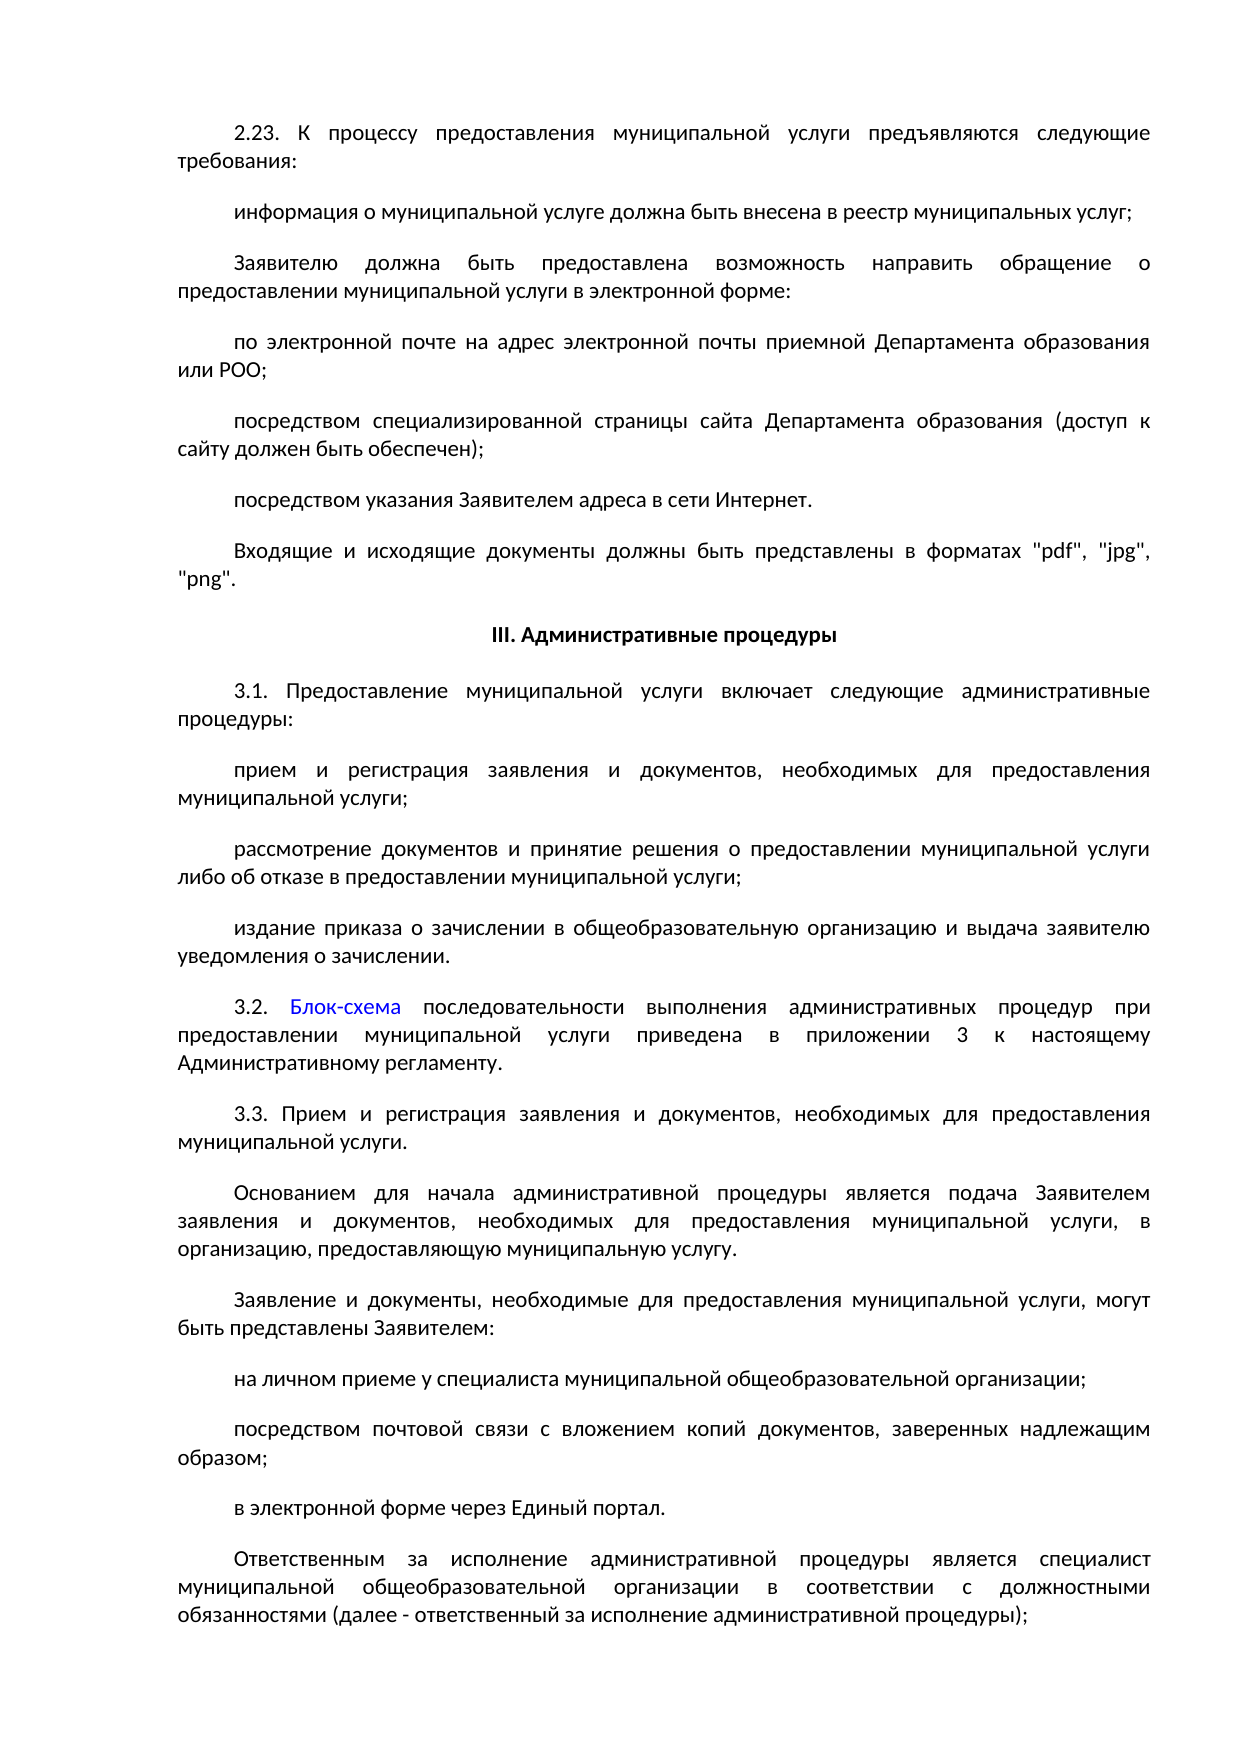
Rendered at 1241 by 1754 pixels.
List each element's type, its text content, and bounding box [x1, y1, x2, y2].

text прием и регистрация заявления и документов, необходимых для предоставления муниципальной услуги; [177, 755, 1152, 811]
text 3.1. Предоставление муниципальной услуги включает следующие административные процедуры: [177, 676, 1152, 732]
text Заявителю должна быть предоставлена возможность направить обращение о предоставлении муниципальной услуги в электронной форме: [177, 248, 1152, 304]
text Заявление и документы, необходимые для предоставления муниципальной услуги, могут быть представлены Заявителем: [177, 1285, 1152, 1341]
text посредством почтовой связи с вложением копий документов, заверенных надлежащим образом; [177, 1414, 1152, 1471]
text Основанием для начала административной процедуры является подача Заявителем заявления и документов, необходимых для предоставления муниципальной услуги, в организацию, предоставляющую муниципальную услугу. [177, 1178, 1152, 1262]
text издание приказа о зачислении в общеобразовательную организацию и выдача заявителю уведомления о зачислении. [177, 913, 1152, 969]
text 2.23. К процессу предоставления муниципальной услуги предъявляются следующие требования: [177, 118, 1152, 174]
text 3.3. Прием и регистрация заявления и документов, необходимых для предоставления муниципальной услуги. [177, 1099, 1152, 1155]
text в электронной форме через Единый портал. [177, 1493, 1152, 1522]
text Входящие и исходящие документы должны быть представлены в форматах "pdf", "jpg", "png". [177, 536, 1152, 592]
text по электронной почте на адрес электронной почты приемной Департамента образования или РОО; [177, 327, 1152, 383]
text посредством специализированной страницы сайта Департамента образования (доступ к сайту должен быть обеспечен); [177, 406, 1152, 462]
text рассмотрение документов и принятие решения о предоставлении муниципальной услуги либо об отказе в предоставлении муниципальной услуги; [177, 834, 1152, 890]
text посредством указания Заявителем адреса в сети Интернет. [177, 485, 1152, 513]
text информация о муниципальной услуге должна быть внесена в реестр муниципальных услуг; [177, 197, 1152, 225]
text Ответственным за исполнение административной процедуры является специалист муниципальной общеобразовательной организации в соответствии с должностными обязанностями (далее - ответственный за исполнение административной процедуры); [177, 1544, 1152, 1628]
text на личном приеме у специалиста муниципальной общеобразовательной организации; [177, 1364, 1152, 1392]
title III. Административные процедуры [177, 620, 1152, 648]
text 3.2. Блок-схема последовательности выполнения административных процедур при предоставлении муниципальной услуги приведена в приложении 3 к настоящему Административному регламенту. [177, 992, 1152, 1076]
